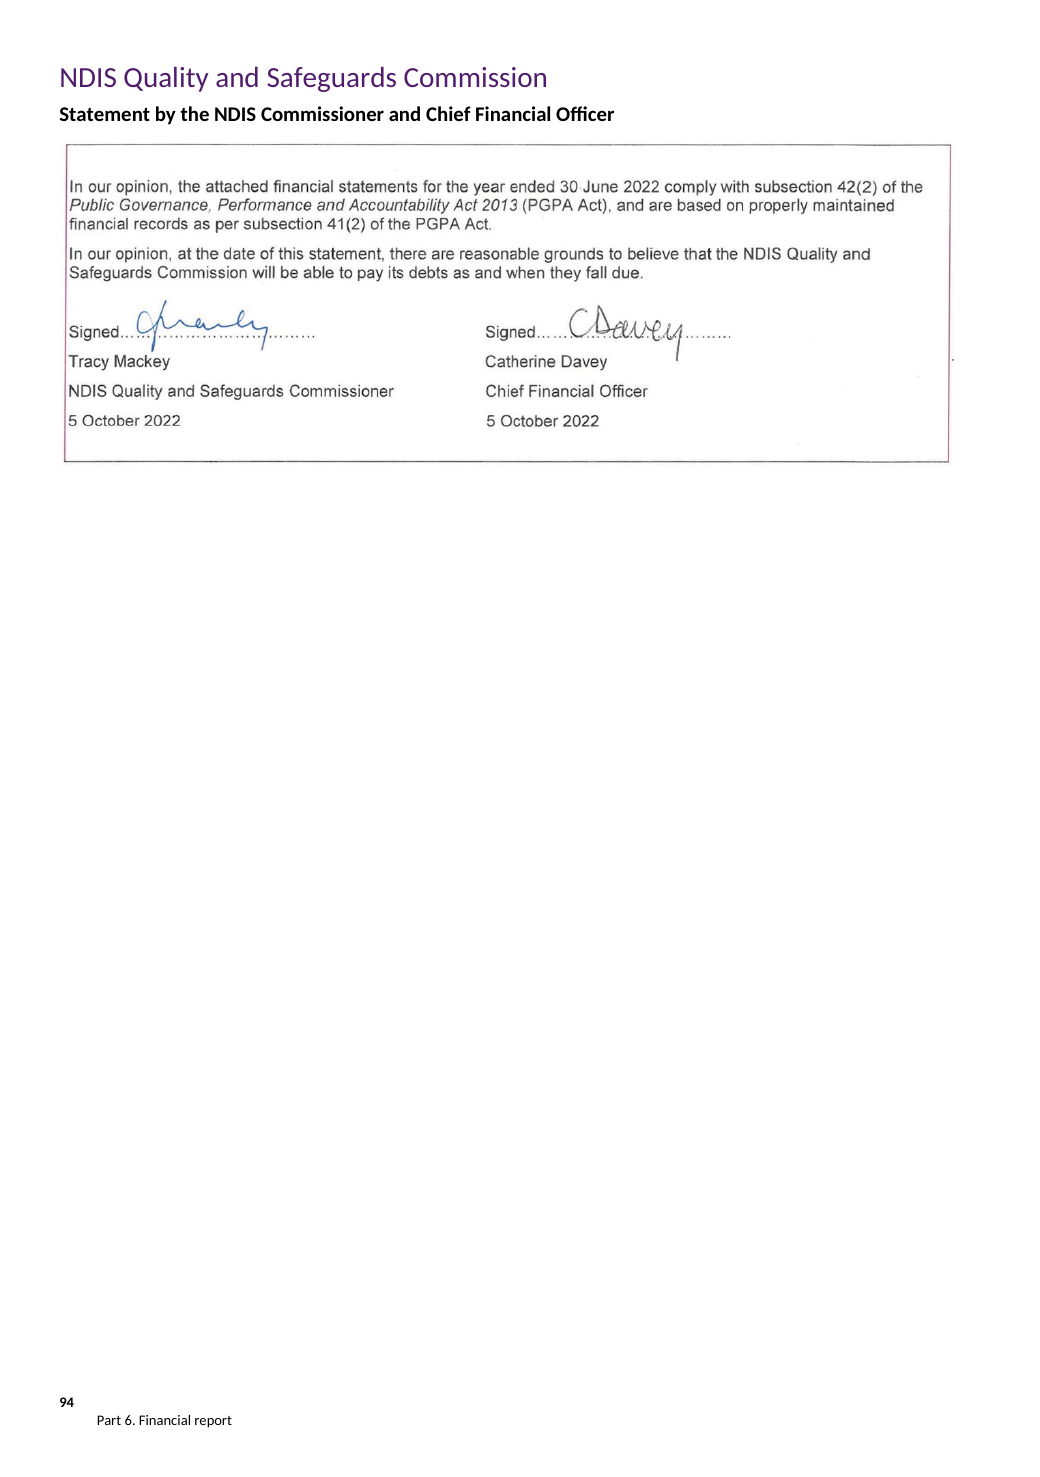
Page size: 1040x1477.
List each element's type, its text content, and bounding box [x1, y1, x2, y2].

subtitle NDIS Quality and Safeguards Commission [59, 59, 974, 95]
subtitle Statement by the NDIS Commissioner and Chief Financial Officer [59, 101, 974, 126]
picture [59, 138, 955, 467]
